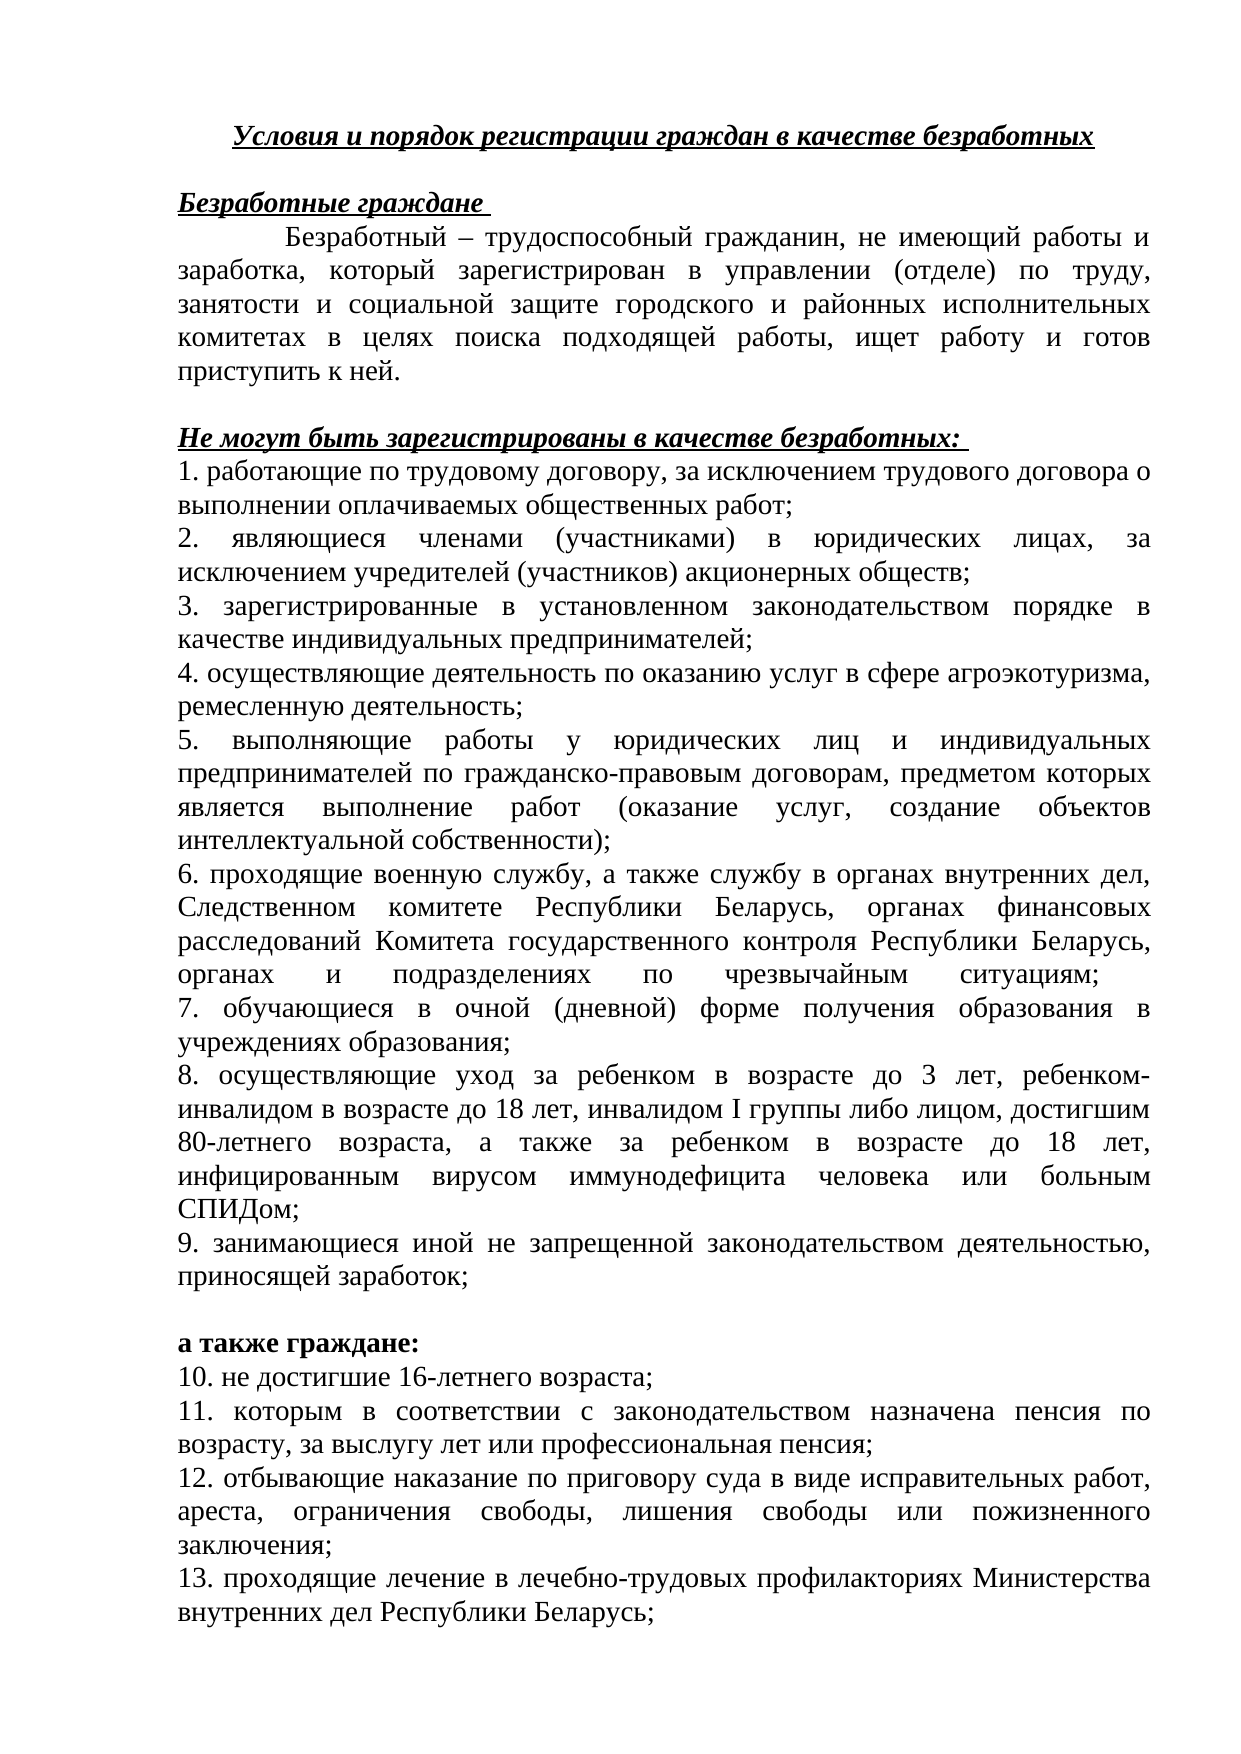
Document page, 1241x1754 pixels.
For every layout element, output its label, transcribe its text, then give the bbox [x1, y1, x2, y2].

text а также граждане: [177, 1326, 1152, 1359]
text Не могут быть зарегистрированы в качестве безработных: [177, 420, 1152, 453]
text 12. отбывающие наказание по приговору суда в виде исправительных работ, ареста, ограничения свободы, лишения свободы или пожизненного заключения; [177, 1460, 1152, 1560]
text 8. осуществляющие уход за ребенком в возрасте до 3 лет, ребенком-инвалидом в возрасте до 18 лет, инвалидом I группы либо лицом, достигшим 80-летнего возраста, а также за ребенком в возрасте до 18 лет, инфицированным вирусом иммунодефицита человека или больным СПИДом; [177, 1057, 1152, 1225]
text Безработный – трудоспособный гражданин, не имеющий работы и заработка, который зарегистрирован в управлении (отделе) по труду, занятости и социальной защите городского и районных исполнительных комитетах в целях поиска подходящей работы, ищет работу и готов приступить к ней. [177, 219, 1152, 386]
text 13. проходящие лечение в лечебно-трудовых профилакториях Министерства внутренних дел Республики Беларусь; [177, 1560, 1152, 1627]
text 4. осуществляющие деятельность по оказанию услуг в сфере агроэкотуризма, ремесленную деятельность; [177, 655, 1152, 722]
text 1. работающие по трудовому договору, за исключением трудового договора о выполнении оплачиваемых общественных работ; [177, 453, 1152, 521]
text Условия и порядок регистрации граждан в качестве безработных [177, 118, 1152, 152]
text 2. являющиеся членами (участниками) в юридических лицах, за исключением учредителей (участников) акционерных обществ; [177, 521, 1152, 588]
text 9. занимающиеся иной не запрещенной законодательством деятельностью, приносящей заработок; [177, 1225, 1152, 1292]
text Безработные граждане [177, 185, 1152, 219]
text 6. проходящие военную службу, а также службу в органах внутренних дел, Следственном комитете Республики Беларусь, органах финансовых расследований Комитета государственного контроля Республики Беларусь, органах и подразделениях по чрезвычайным ситуациям; 7. обучающиеся в очной (дневной) форме получения образования в учреждениях образования; [177, 856, 1152, 1057]
text 3. зарегистрированные в установленном законодательством порядке в качестве индивидуальных предпринимателей; [177, 588, 1152, 655]
text 10. не достигшие 16-летнего возраста; [177, 1359, 1152, 1393]
text 5. выполняющие работы у юридических лиц и индивидуальных предпринимателей по гражданско-правовым договорам, предметом которых является выполнение работ (оказание услуг, создание объектов интеллектуальной собственности); [177, 722, 1152, 856]
text 11. которым в соответствии с законодательством назначена пенсия по возрасту, за выслугу лет или профессиональная пенсия; [177, 1393, 1152, 1460]
